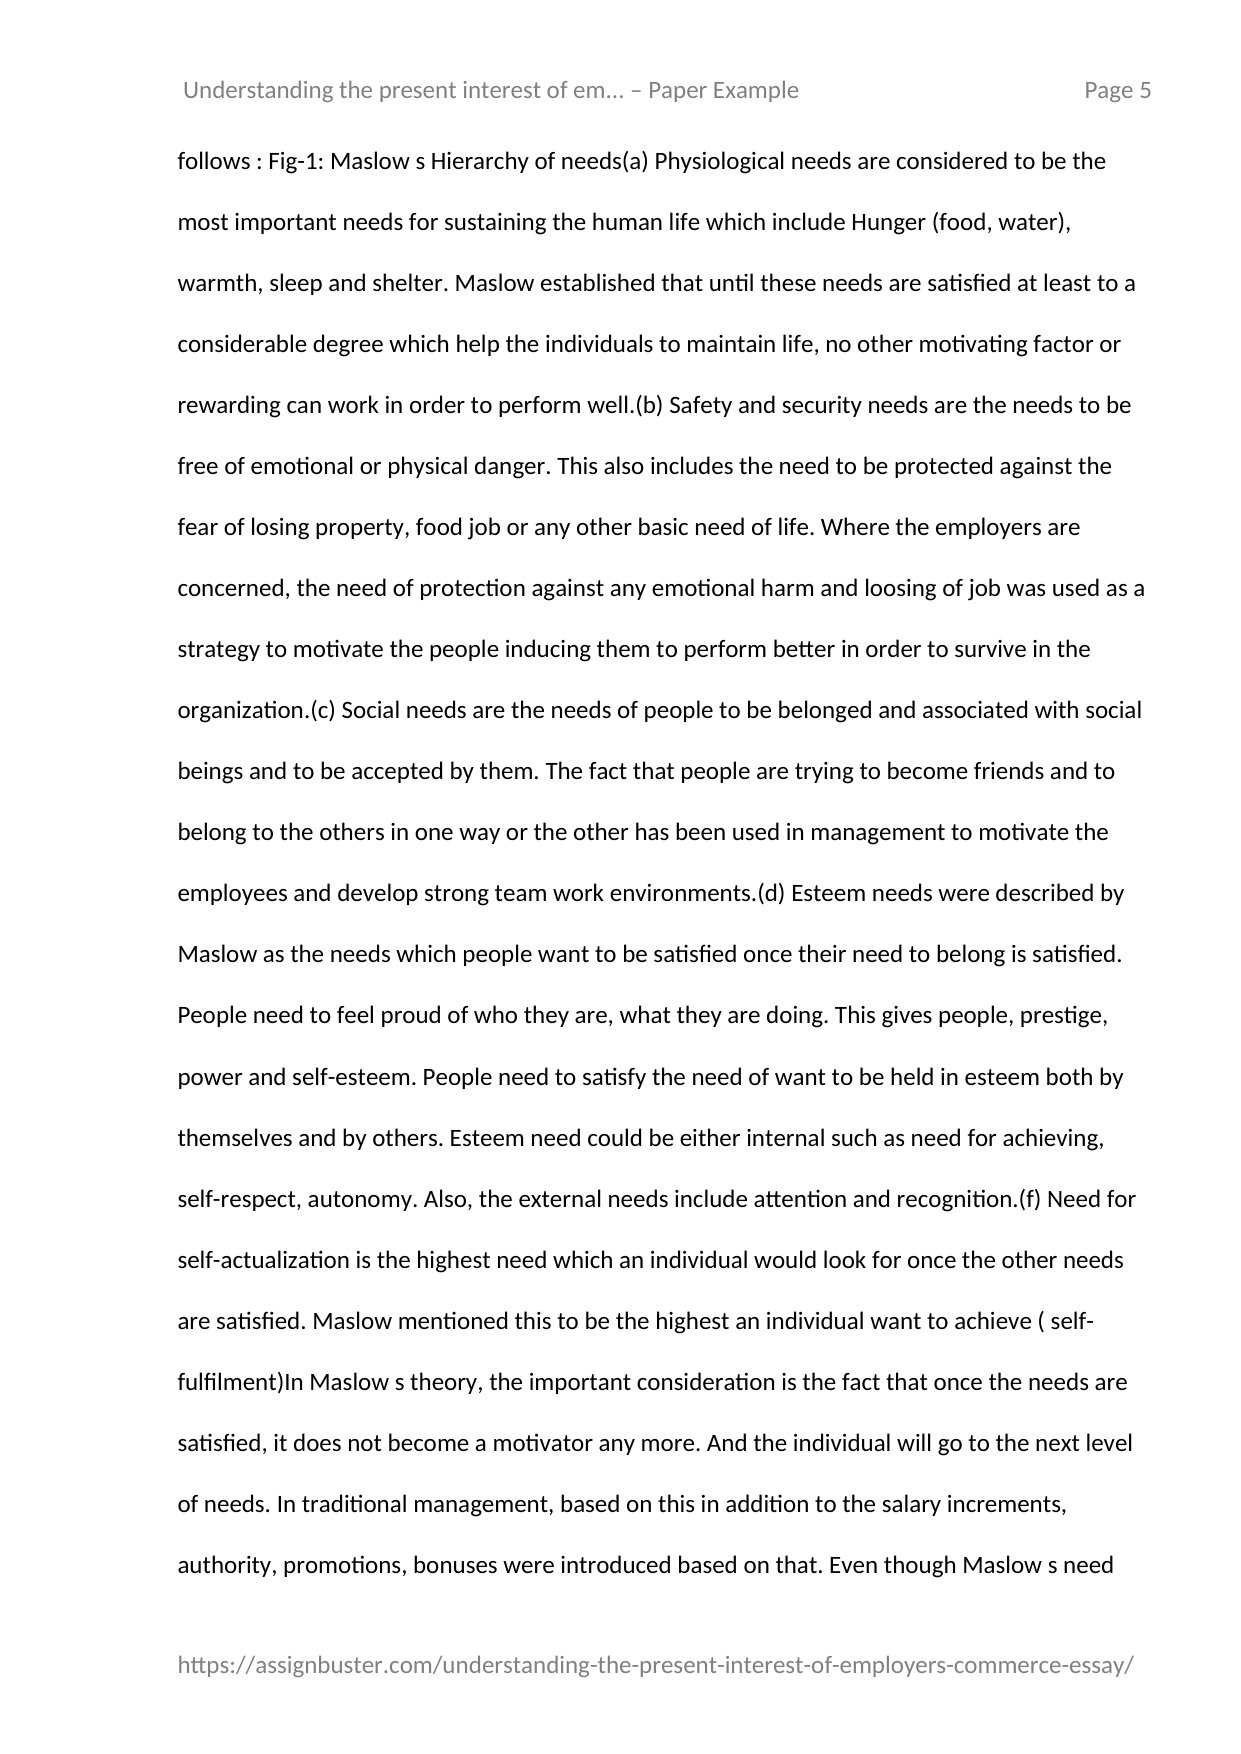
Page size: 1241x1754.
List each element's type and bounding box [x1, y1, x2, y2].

text [177, 145, 1152, 1579]
